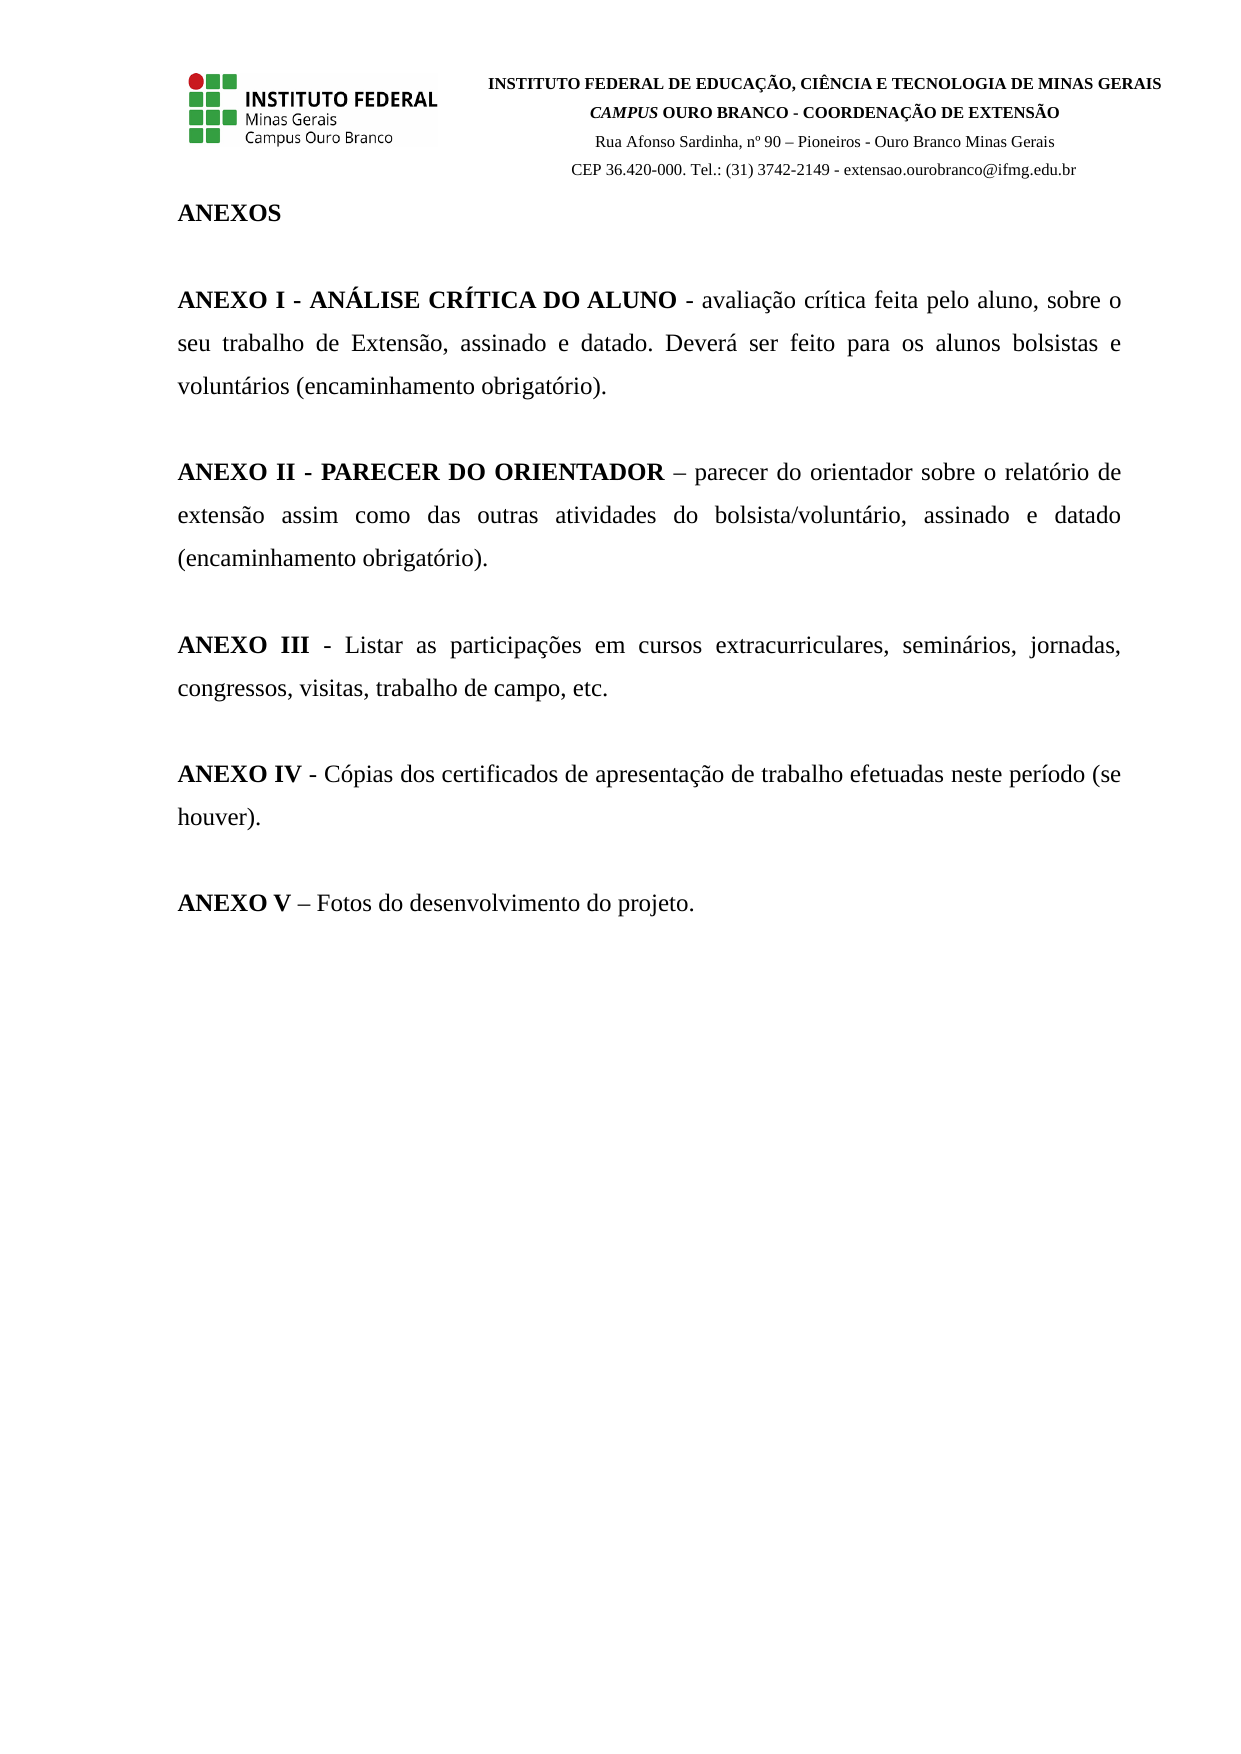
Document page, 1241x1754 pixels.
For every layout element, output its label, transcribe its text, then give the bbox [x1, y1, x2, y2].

picture [188, 73, 438, 147]
text ANEXO I - ANÁLISE crítica do ALUNO - avaliação crítica feita pelo aluno, sobre o seu trabalho de Extensão, assinado e datado. Deverá ser feito para os alunos bolsistas e voluntários (encaminhamento obrigatório). [177, 285, 1122, 400]
text ANEXOS [177, 198, 1122, 227]
text ANEXO IV - Cópias dos certificados de apresentação de trabalho efetuadas neste período (se houver). [177, 759, 1122, 831]
text ANEXO II - Parecer do Orientador – parecer do orientador sobre o relatório de extensão assim como das outras atividades do bolsista/voluntário, assinado e datado (encaminhamento obrigatório). [177, 457, 1122, 572]
text ANEXO V – Fotos do desenvolvimento do projeto. [177, 888, 1122, 917]
text ANEXO III - Listar as participações em cursos extracurriculares, seminários, jornadas, congressos, visitas, trabalho de campo, etc. [177, 630, 1122, 702]
